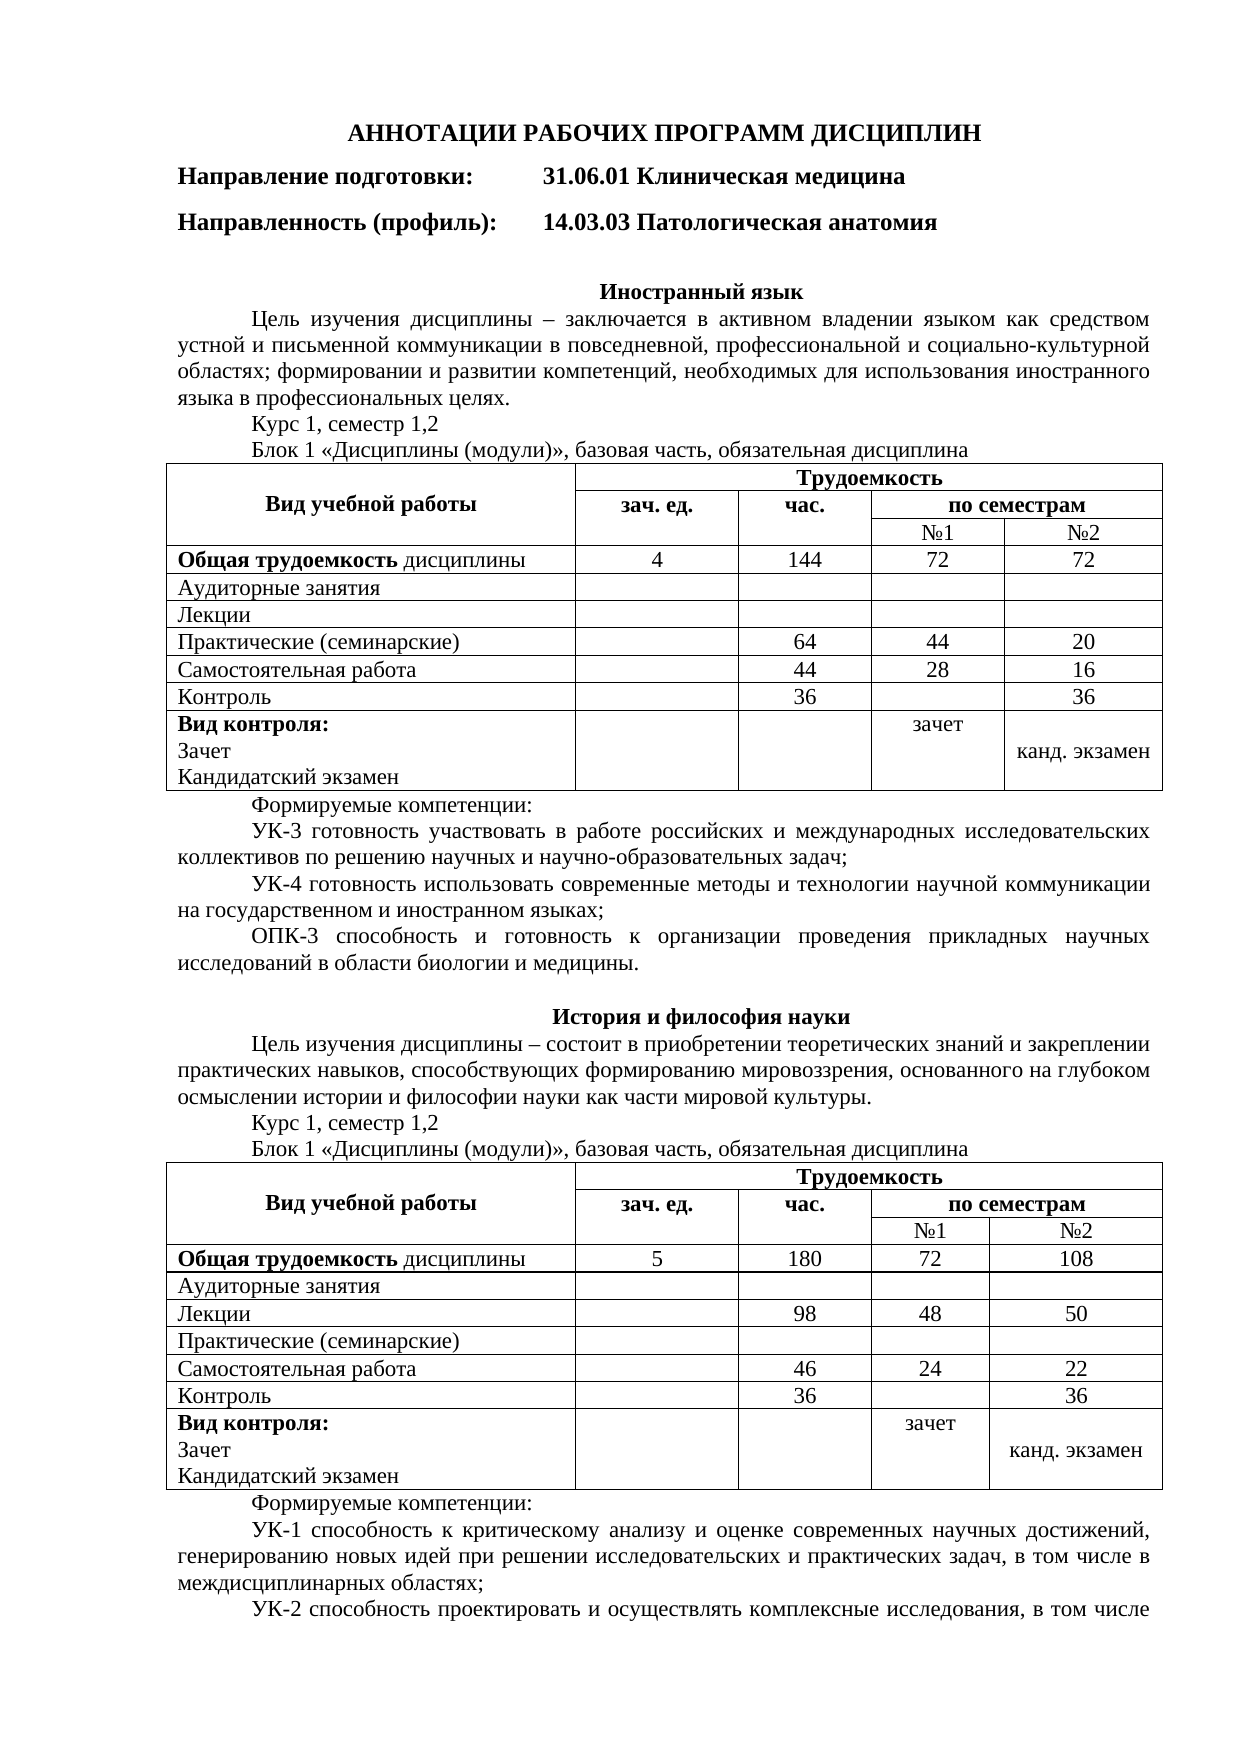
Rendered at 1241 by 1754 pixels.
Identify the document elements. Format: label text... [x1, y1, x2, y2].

table_header Направление подготовки: [166, 161, 531, 207]
text АННОТАЦИИ РАБОЧИХ ПРОГРАММ ДИСЦИПЛИН [177, 118, 1152, 147]
table_cell зачет [872, 711, 1004, 789]
table_header Трудоемкость [576, 1163, 1162, 1189]
table_cell 24 [872, 1355, 989, 1381]
table_cell 48 [872, 1300, 989, 1326]
table_cell №2 [990, 1218, 1162, 1244]
text Курс 1, семестр 1,2 [177, 1109, 1152, 1135]
table_cell Направленность (профиль): [166, 207, 531, 252]
table_cell час. [739, 491, 871, 545]
table_cell [739, 1409, 871, 1488]
table_cell 46 [739, 1355, 871, 1381]
table_cell канд. экзамен [1005, 711, 1162, 789]
text Формируемые компетенции: [177, 1490, 1152, 1516]
table_cell 72 [1005, 546, 1162, 572]
table_cell 44 [872, 628, 1004, 655]
table_cell 16 [1005, 656, 1162, 682]
table_cell 14.03.03 Патологическая анатомия [531, 207, 1163, 252]
text Формируемые компетенции: [177, 791, 1152, 817]
table_cell 4 [576, 546, 738, 572]
text Иностранный язык [177, 278, 1152, 305]
table_cell [872, 574, 1004, 600]
text Цель изучения дисциплины – заключается в активном владении языком как средством устной и письменной коммуникации в повседневной, профессиональной и социально-культурной областях; формировании и развитии компетенций, необходимых для использования иностранного языка в профессиональных целях. [177, 305, 1152, 410]
table_cell Лекции [167, 1300, 575, 1326]
table_cell Практические (семинарские) [167, 628, 575, 655]
table_cell Аудиторные занятия [167, 574, 575, 600]
table_cell канд. экзамен [990, 1409, 1162, 1488]
table_cell Самостоятельная работа [167, 656, 575, 682]
table_cell 20 [1005, 628, 1162, 655]
table_cell 180 [739, 1245, 871, 1271]
text УК-3 готовность участвовать в работе российских и международных исследовательских коллективов по решению научных и научно-образовательных задач; [177, 817, 1152, 870]
table_cell [1005, 574, 1162, 600]
table_cell 72 [872, 546, 1004, 572]
table_cell зач. ед. [576, 491, 738, 545]
table_cell [576, 1300, 738, 1326]
table_cell Контроль [167, 683, 575, 709]
text Блок 1 «Дисциплины (модули)», базовая часть, обязательная дисциплина [177, 437, 1152, 463]
text История и философия науки [177, 1001, 1152, 1030]
table_cell [576, 656, 738, 682]
table_cell Общая трудоемкость дисциплины [167, 1245, 575, 1271]
table_cell 36 [739, 1382, 871, 1408]
text Блок 1 «Дисциплины (модули)», базовая часть, обязательная дисциплина [177, 1135, 1152, 1162]
table_cell час. [739, 1190, 871, 1244]
table_cell №1 [872, 519, 1004, 545]
table_cell [576, 1355, 738, 1381]
table_cell Лекции [167, 601, 575, 627]
table_cell 36 [990, 1382, 1162, 1408]
table_cell [739, 711, 871, 789]
table_cell по семестрам [872, 1190, 1162, 1217]
text Курс 1, семестр 1,2 [177, 410, 1152, 437]
table_cell [872, 1273, 989, 1299]
table_cell [576, 601, 738, 627]
table_cell 108 [990, 1245, 1162, 1271]
table_cell [990, 1273, 1162, 1299]
table_cell Вид контроля: Зачет Кандидатский экзамен [167, 1409, 575, 1488]
table_header Трудоемкость [576, 464, 1162, 490]
table_cell [872, 683, 1004, 709]
table_cell [872, 1382, 989, 1408]
table_cell [739, 1273, 871, 1299]
table_cell 5 [576, 1245, 738, 1271]
table_cell [576, 574, 738, 600]
table_cell 22 [990, 1355, 1162, 1381]
table_cell 36 [1005, 683, 1162, 709]
table_cell Вид контроля: Зачет Кандидатский экзамен [167, 711, 575, 789]
table_cell №2 [1005, 519, 1162, 545]
table_header 31.06.01 Клиническая медицина [531, 161, 1163, 207]
table_cell 44 [739, 656, 871, 682]
table_cell 72 [872, 1245, 989, 1271]
table_header Вид учебной работы [167, 1163, 575, 1244]
table_cell [576, 711, 738, 789]
table_cell по семестрам [872, 491, 1162, 518]
table_cell [576, 1382, 738, 1408]
table_cell 28 [872, 656, 1004, 682]
table_cell №1 [872, 1218, 989, 1244]
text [177, 1595, 1152, 1621]
table_cell 36 [739, 683, 871, 709]
table_cell [872, 601, 1004, 627]
table_cell Общая трудоемкость дисциплины [167, 546, 575, 572]
table_cell Самостоятельная работа [167, 1355, 575, 1381]
text ОПК-3 способность и готовность к организации проведения прикладных научных исследований в области биологии и медицины. [177, 922, 1152, 975]
table_cell зачет [872, 1409, 989, 1488]
text Цель изучения дисциплины – состоит в приобретении теоретических знаний и закреплении практических навыков, способствующих формированию мировоззрения, основанного на глубоком осмыслении истории и философии науки как части мировой культуры. [177, 1030, 1152, 1109]
table_cell 50 [990, 1300, 1162, 1326]
table_cell 98 [739, 1300, 871, 1326]
table_cell [990, 1327, 1162, 1353]
table_cell [739, 574, 871, 600]
table_cell Практические (семинарские) [167, 1327, 575, 1353]
table_cell [872, 1327, 989, 1353]
table_cell [1005, 601, 1162, 627]
table_cell [576, 628, 738, 655]
text УК-4 готовность использовать современные методы и технологии научной коммуникации на государственном и иностранном языках; [177, 870, 1152, 922]
table_cell [576, 1409, 738, 1488]
table_cell 64 [739, 628, 871, 655]
table_cell [739, 1327, 871, 1353]
table_cell [739, 601, 871, 627]
table_cell Аудиторные занятия [167, 1273, 575, 1299]
table_cell зач. ед. [576, 1190, 738, 1244]
table_cell Контроль [167, 1382, 575, 1408]
text УК-1 способность к критическому анализу и оценке современных научных достижений, генерированию новых идей при решении исследовательских и практических задач, в том числе в междисциплинарных областях; [177, 1516, 1152, 1595]
table_cell [576, 683, 738, 709]
table_cell [576, 1273, 738, 1299]
table_header Вид учебной работы [167, 464, 575, 545]
table_cell 144 [739, 546, 871, 572]
table_cell [576, 1327, 738, 1353]
